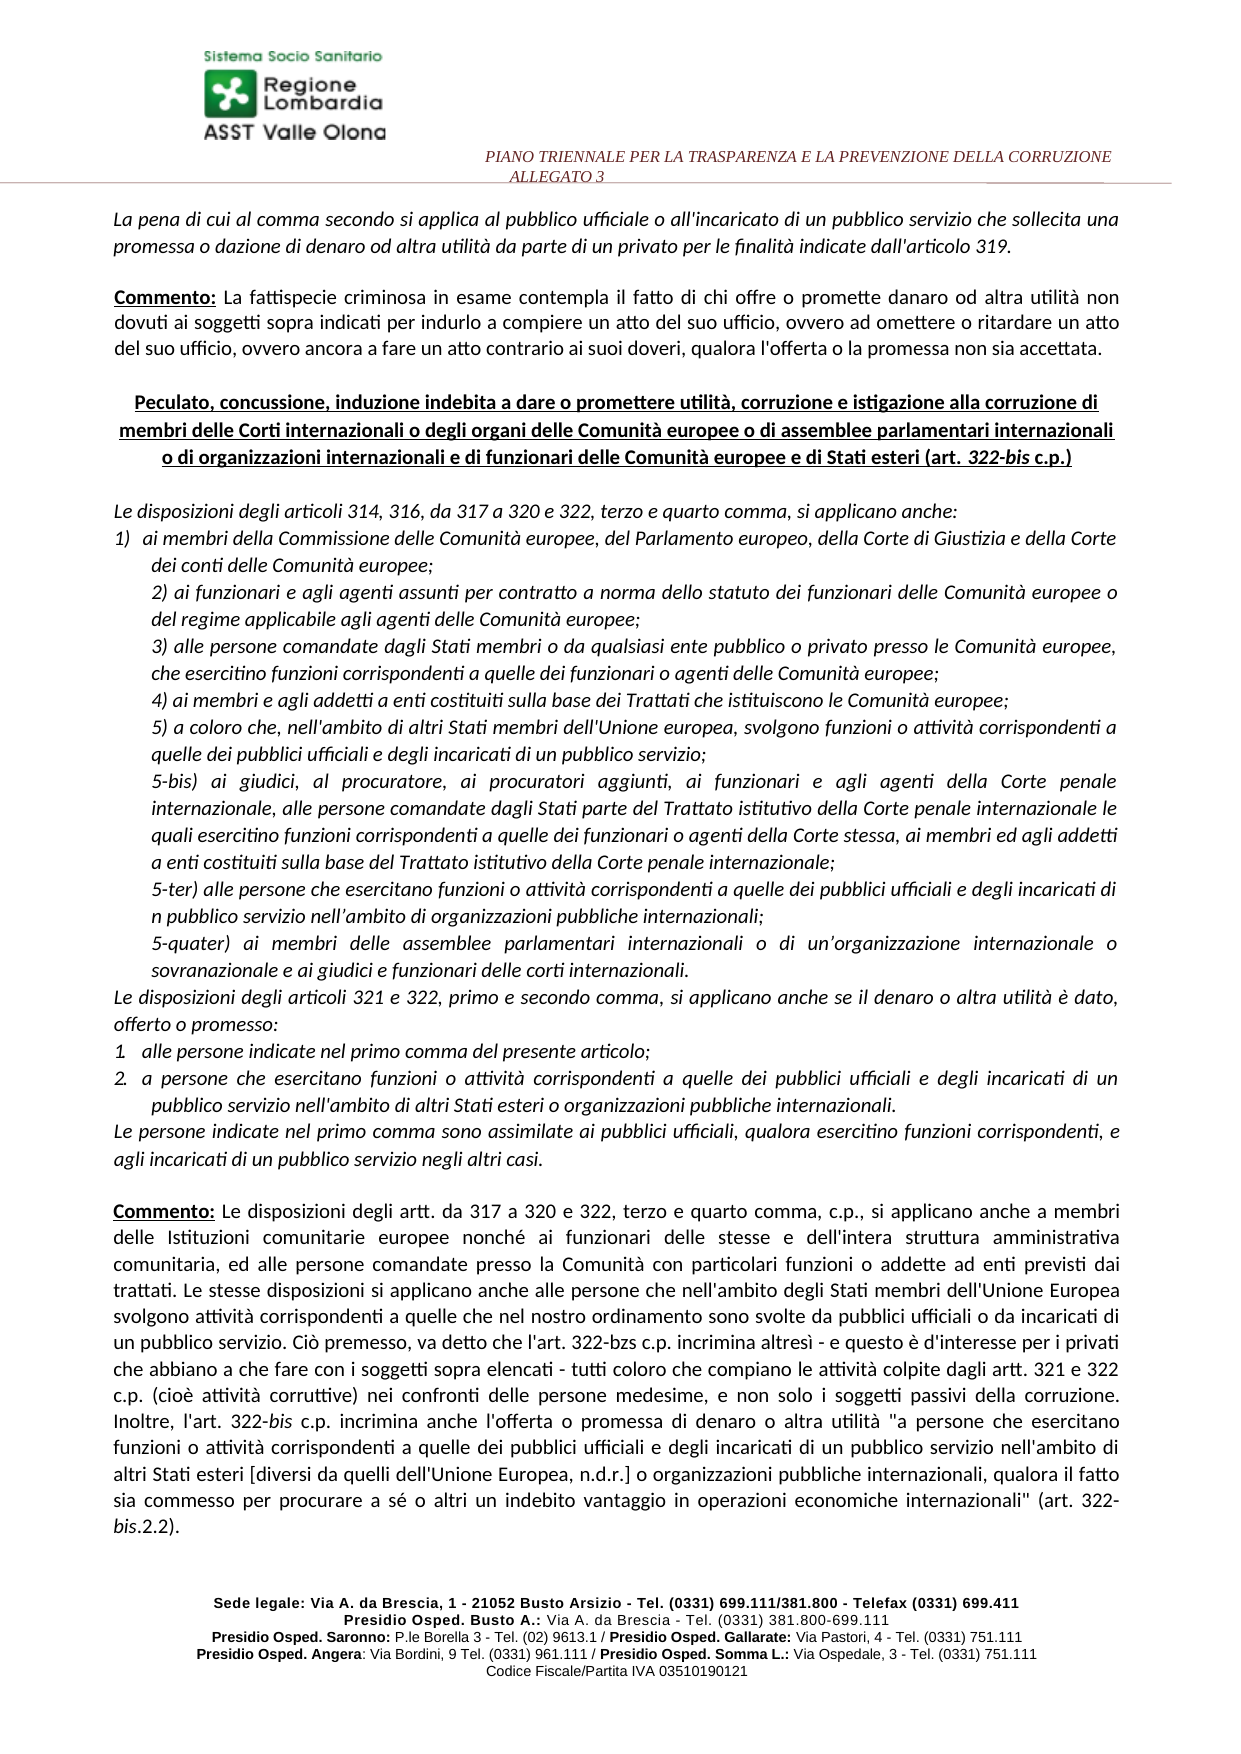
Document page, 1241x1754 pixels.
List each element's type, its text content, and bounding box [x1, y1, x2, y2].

text Commento: Le disposizioni degli artt. da 317 a 320 e 322, terzo e quarto comma, c.p., si applicano anche a membri delle Istituzioni comunitarie europee nonché ai funzionari delle stesse e dell'intera struttura amministrativa comunitaria, ed alle persone comandate presso la Comunità con particolari funzioni o addette ad enti previsti dai trattati. Le stesse disposizioni si applicano anche alle persone che nell'ambito degli Stati membri dell'Unione Europea svolgono attività corrispondenti a quelle che nel nostro ordinamento sono svolte da pubblici ufficiali o da incaricati di un pubblico servizio. Ciò premesso, va detto che l'art. 322-bzs c.p. incrimina altresì - e questo è d'interesse per i privati che abbiano a che fare con i soggetti sopra elencati - tutti coloro che compiano le attività colpite dagli artt. 321 e 322 c.p. (cioè attività corruttive) nei confronti delle persone medesime, e non solo i soggetti passivi della corruzione. Inoltre, l'art. 322-bis c.p. incrimina anche l'offerta o promessa di denaro o altra utilità "a persone che esercitano funzioni o attività corrispondenti a quelle dei pubblici ufficiali e degli incaricati di un pubblico servizio nell'ambito di altri Stati esteri [diversi da quelli dell'Unione Europea, n.d.r.] o organizzazioni pubbliche internazionali, qualora il fatto sia commesso per procurare a sé o altri un indebito vantaggio in operazioni economiche internazionali" (art. 322-bis.2.2). [113, 1198, 1122, 1539]
text Commento: La fattispecie criminosa in esame contempla il fatto di chi offre o promette danaro od altra utilità non dovuti ai soggetti sopra indicati per indurlo a compiere un atto del suo ufficio, ovvero ad omettere o ritardare un atto del suo ufficio, ovvero ancora a fare un atto contrario ai suoi doveri, qualora l'offerta o la promessa non sia accettata. [114, 284, 1122, 360]
text 5-quater) ai membri delle assemblee parlamentari internazionali o di un’organizzazione internazionale o sovranazionale e ai giudici e funzionari delle corti internazionali. [151, 928, 1119, 982]
text Le disposizioni degli articoli 321 e 322, primo e secondo comma, si applicano anche se il denaro o altra utilità è dato, offerto o promesso: [113, 982, 1120, 1036]
text Peculato, concussione, induzione indebita a dare o promettere utilità, corruzione e istigazione alla corruzione di membri delle Corti internazionali o degli organi delle Comunità europee o di assemblee parlamentari internazionali o di organizzazioni internazionali e di funzionari delle Comunità europee e di Stati esteri (art. 322-bis c.p.) [113, 388, 1120, 470]
list ai membri della Commissione delle Comunità europee, del Parlamento europeo, della Corte di Giustizia e della Corte dei conti delle Comunità europee; 2) ai funzionari e agli agenti assunti per contratto a norma dello statuto dei funzionari delle Comunità europee o del regime applicabile agli agenti delle Comunità europee; 3) alle persone comandate dagli Stati membri o da qualsiasi ente pubblico o privato presso le Comunità europee, che esercitino funzioni corrispondenti a quelle dei funzionari o agenti delle Comunità europee; 4) ai membri e agli addetti a enti costituiti sulla base dei Trattati che istituiscono le Comunità europee; 5) a coloro che, nell'ambito di altri Stati membri dell'Unione europea, svolgono funzioni o attività corrispondenti a quelle dei pubblici ufficiali e degli incaricati di un pubblico servizio; 5-bis) ai giudici, al procuratore, ai procuratori aggiunti, ai funzionari e agli agenti della Corte penale internazionale, alle persone comandate dagli Stati parte del Trattato istitutivo della Corte penale internazionale le quali esercitino funzioni corrispondenti a quelle dei funzionari o agenti della Corte stessa, ai membri ed agli addetti a enti costituiti sulla base del Trattato istitutivo della Corte penale internazionale; [113, 524, 1119, 874]
text Le persone indicate nel primo comma sono assimilate ai pubblici ufficiali, qualora esercitino funzioni corrispondenti, e agli incaricati di un pubblico servizio negli altri casi. [113, 1117, 1121, 1171]
list a persone che esercitano funzioni o attività corrispondenti a quelle dei pubblici ufficiali e degli incaricati di un pubblico servizio nell'ambito di altri Stati esteri o organizzazioni pubbliche internazionali. [113, 1063, 1121, 1117]
text Le disposizioni degli articoli 314, 316, da 317 a 320 e 322, terzo e quarto comma, si applicano anche: [113, 497, 1119, 524]
list alle persone indicate nel primo comma del presente articolo; [113, 1036, 1122, 1063]
text La pena di cui al comma secondo si applica al pubblico ufficiale o all'incaricato di un pubblico servizio che sollecita una promessa o dazione di denaro od altra utilità da parte di un privato per le finalità indicate dall'articolo 319. [113, 205, 1121, 259]
text 5-ter) alle persone che esercitano funzioni o attività corrispondenti a quelle dei pubblici ufficiali e degli incaricati di n pubblico servizio nell’ambito di organizzazioni pubbliche internazionali; [151, 874, 1119, 928]
